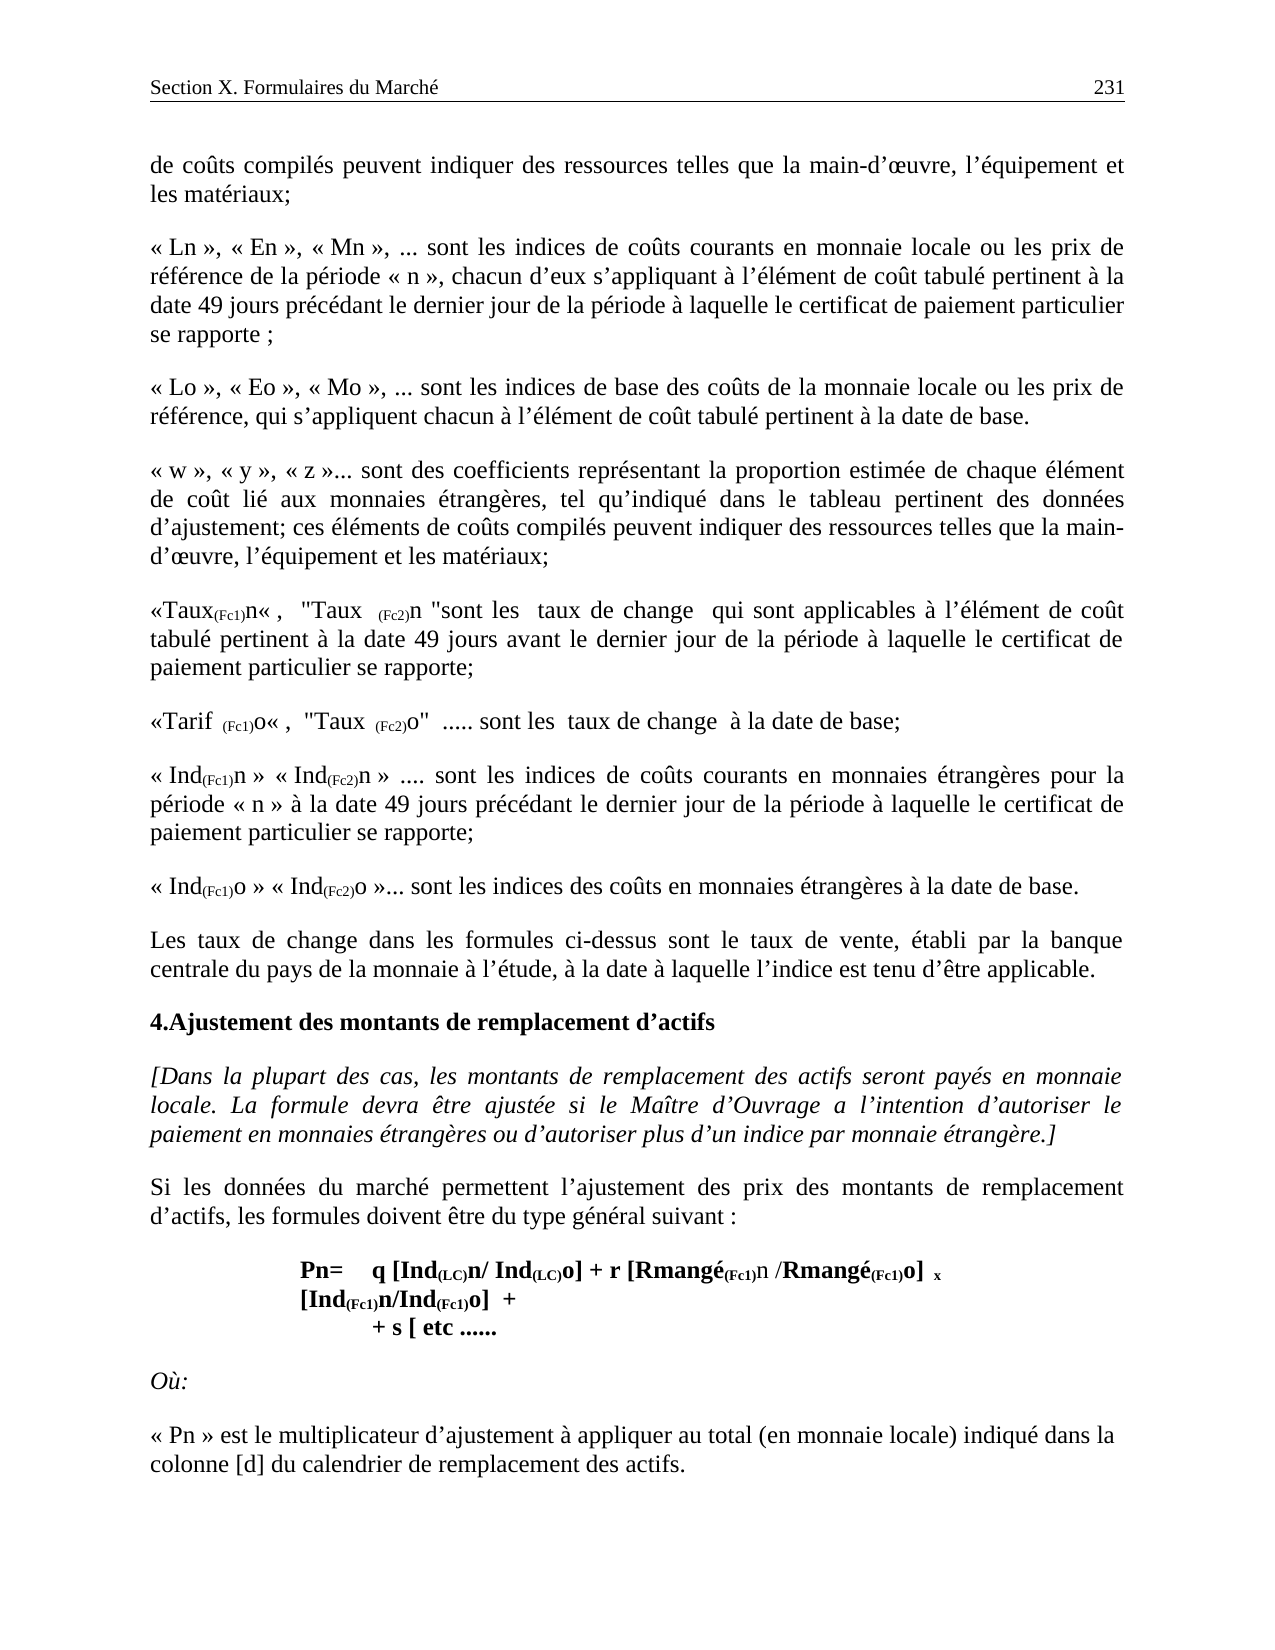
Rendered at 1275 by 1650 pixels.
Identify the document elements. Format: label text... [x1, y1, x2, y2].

text Si les données du marché permettent l’ajustement des prix des montants de remplacement d’actifs, les formules doivent être du type général suivant : [150, 1172, 1125, 1230]
text « Pn » est le multiplicateur d’ajustement à appliquer au total (en monnaie locale) indiqué dans la colonne [d] du calendrier de remplacement des actifs. [150, 1420, 1125, 1477]
text «Taux(Fc1)n« , "Taux (Fc2)n "sont les taux de change qui sont applicables à l’élément de coût tabulé pertinent à la date 49 jours avant le dernier jour de la période à laquelle le certificat de paiement particulier se rapporte; [150, 595, 1125, 681]
text Où: [150, 1366, 1125, 1395]
text « Ind(Fc1)o » « Ind(Fc2)o »... sont les indices des coûts en monnaies étrangères à la date de base. [150, 871, 1125, 900]
text 4.Ajustement des montants de remplacement d’actifs [150, 1007, 1125, 1036]
text « Ind(Fc1)n » « Ind(Fc2)n » .... sont les indices de coûts courants en monnaies étrangères pour la période « n » à la date 49 jours précédant le dernier jour de la période à laquelle le certificat de paiement particulier se rapporte; [150, 760, 1125, 846]
text Les taux de change dans les formules ci-dessus sont le taux de vente, établi par la banque centrale du pays de la monnaie à l’étude, à la date à laquelle l’indice est tenu d’être applicable. [150, 925, 1125, 982]
text Pn= q [Ind(LC)n/ Ind(LC)o] + r [Rmangé(Fc1)n /Rmangé(Fc1)o] x [Ind(Fc1)n/Ind(Fc1)o] + [300, 1255, 1125, 1312]
text « w », « y », « z »... sont des coefficients représentant la proportion estimée de chaque élément de coût lié aux monnaies étrangères, tel qu’indiqué dans le tableau pertinent des données d’ajustement; ces éléments de coûts compilés peuvent indiquer des ressources telles que la main-d’œuvre, l’équipement et les matériaux; [150, 455, 1125, 570]
text «Tarif (Fc1)o« , "Taux (Fc2)o" ..... sont les taux de change à la date de base; [150, 706, 1125, 735]
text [150, 150, 1125, 207]
text [Dans la plupart des cas, les montants de remplacement des actifs seront payés en monnaie locale. La formule devra être ajustée si le Maître d’Ouvrage a l’intention d’autoriser le paiement en monnaies étrangères ou d’autoriser plus d’un indice par monnaie étrangère.] [150, 1061, 1125, 1147]
text « Lo », « Eo », « Mo », ... sont les indices de base des coûts de la monnaie locale ou les prix de référence, qui s’appliquent chacun à l’élément de coût tabulé pertinent à la date de base. [150, 372, 1125, 430]
text + s [ etc ...... [300, 1312, 1125, 1341]
text « Ln », « En », « Mn », ... sont les indices de coûts courants en monnaie locale ou les prix de référence de la période « n », chacun d’eux s’appliquant à l’élément de coût tabulé pertinent à la date 49 jours précédant le dernier jour de la période à laquelle le certificat de paiement particulier se rapporte ; [150, 232, 1125, 347]
